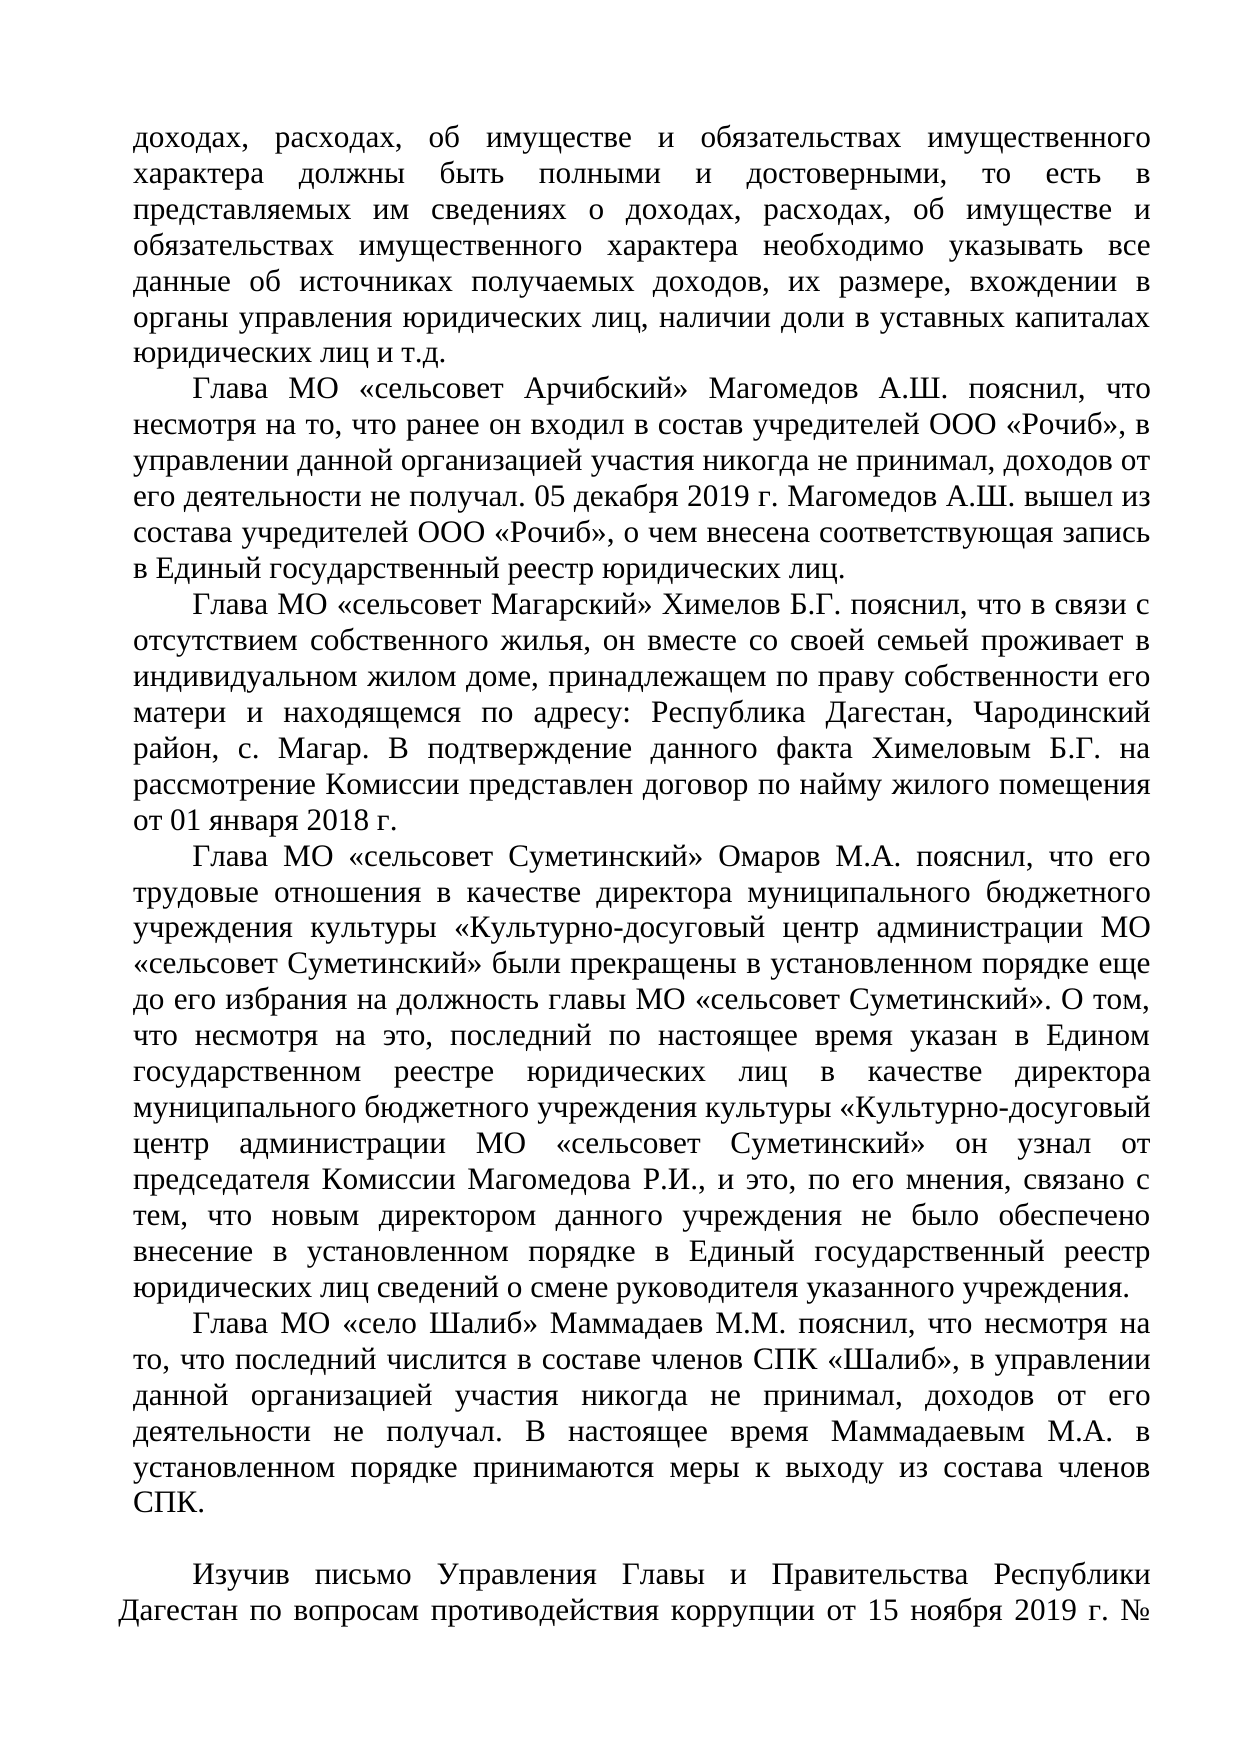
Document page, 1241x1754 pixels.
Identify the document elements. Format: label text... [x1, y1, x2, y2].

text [133, 118, 1152, 370]
text Глава МО «село Шалиб» Маммадаев М.М. пояснил, что несмотря на то, что последний числится в составе членов СПК «Шалиб», в управлении данной организацией участия никогда не принимал, доходов от его деятельности не получал. В настоящее время Маммадаевым М.А. в установленном порядке принимаются меры к выходу из состава членов СПК. [133, 1304, 1152, 1520]
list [118, 1556, 1152, 1627]
text Глава МО «сельсовет Магарский» Химелов Б.Г. пояснил, что в связи с отсутствием собственного жилья, он вместе со своей семьей проживает в индивидуальном жилом доме, принадлежащем по праву собственности его матери и находящемся по адресу: Республика Дагестан, Чародинский район, с. Магар. В подтверждение данного факта Химеловым Б.Г. на рассмотрение Комиссии представлен договор по найму жилого помещения от 01 января 2018 г. [133, 585, 1152, 837]
text Глава МО «сельсовет Суметинский» Омаров М.А. пояснил, что его трудовые отношения в качестве директора муниципального бюджетного учреждения культуры «Культурно-досуговый центр администрации МО «сельсовет Суметинский» были прекращены в установленном порядке еще до его избрания на должность главы МО «сельсовет Суметинский». О том, что несмотря на это, последний по настоящее время указан в Едином государственном реестре юридических лиц в качестве директора муниципального бюджетного учреждения культуры «Культурно-досуговый центр администрации МО «сельсовет Суметинский» он узнал от председателя Комиссии Магомедова Р.И., и это, по его мнения, связано с тем, что новым директором данного учреждения не было обеспечено внесение в установленном порядке в Единый государственный реестр юридических лиц сведений о смене руководителя указанного учреждения. [133, 837, 1152, 1304]
text Глава МО «сельсовет Арчибский» Магомедов А.Ш. пояснил, что несмотря на то, что ранее он входил в состав учредителей ООО «Рочиб», в управлении данной организацией участия никогда не принимал, доходов от его деятельности не получал. 05 декабря 2019 г. Магомедов А.Ш. вышел из состава учредителей ООО «Рочиб», о чем внесена соответствующая запись в Единый государственный реестр юридических лиц. [133, 370, 1152, 585]
